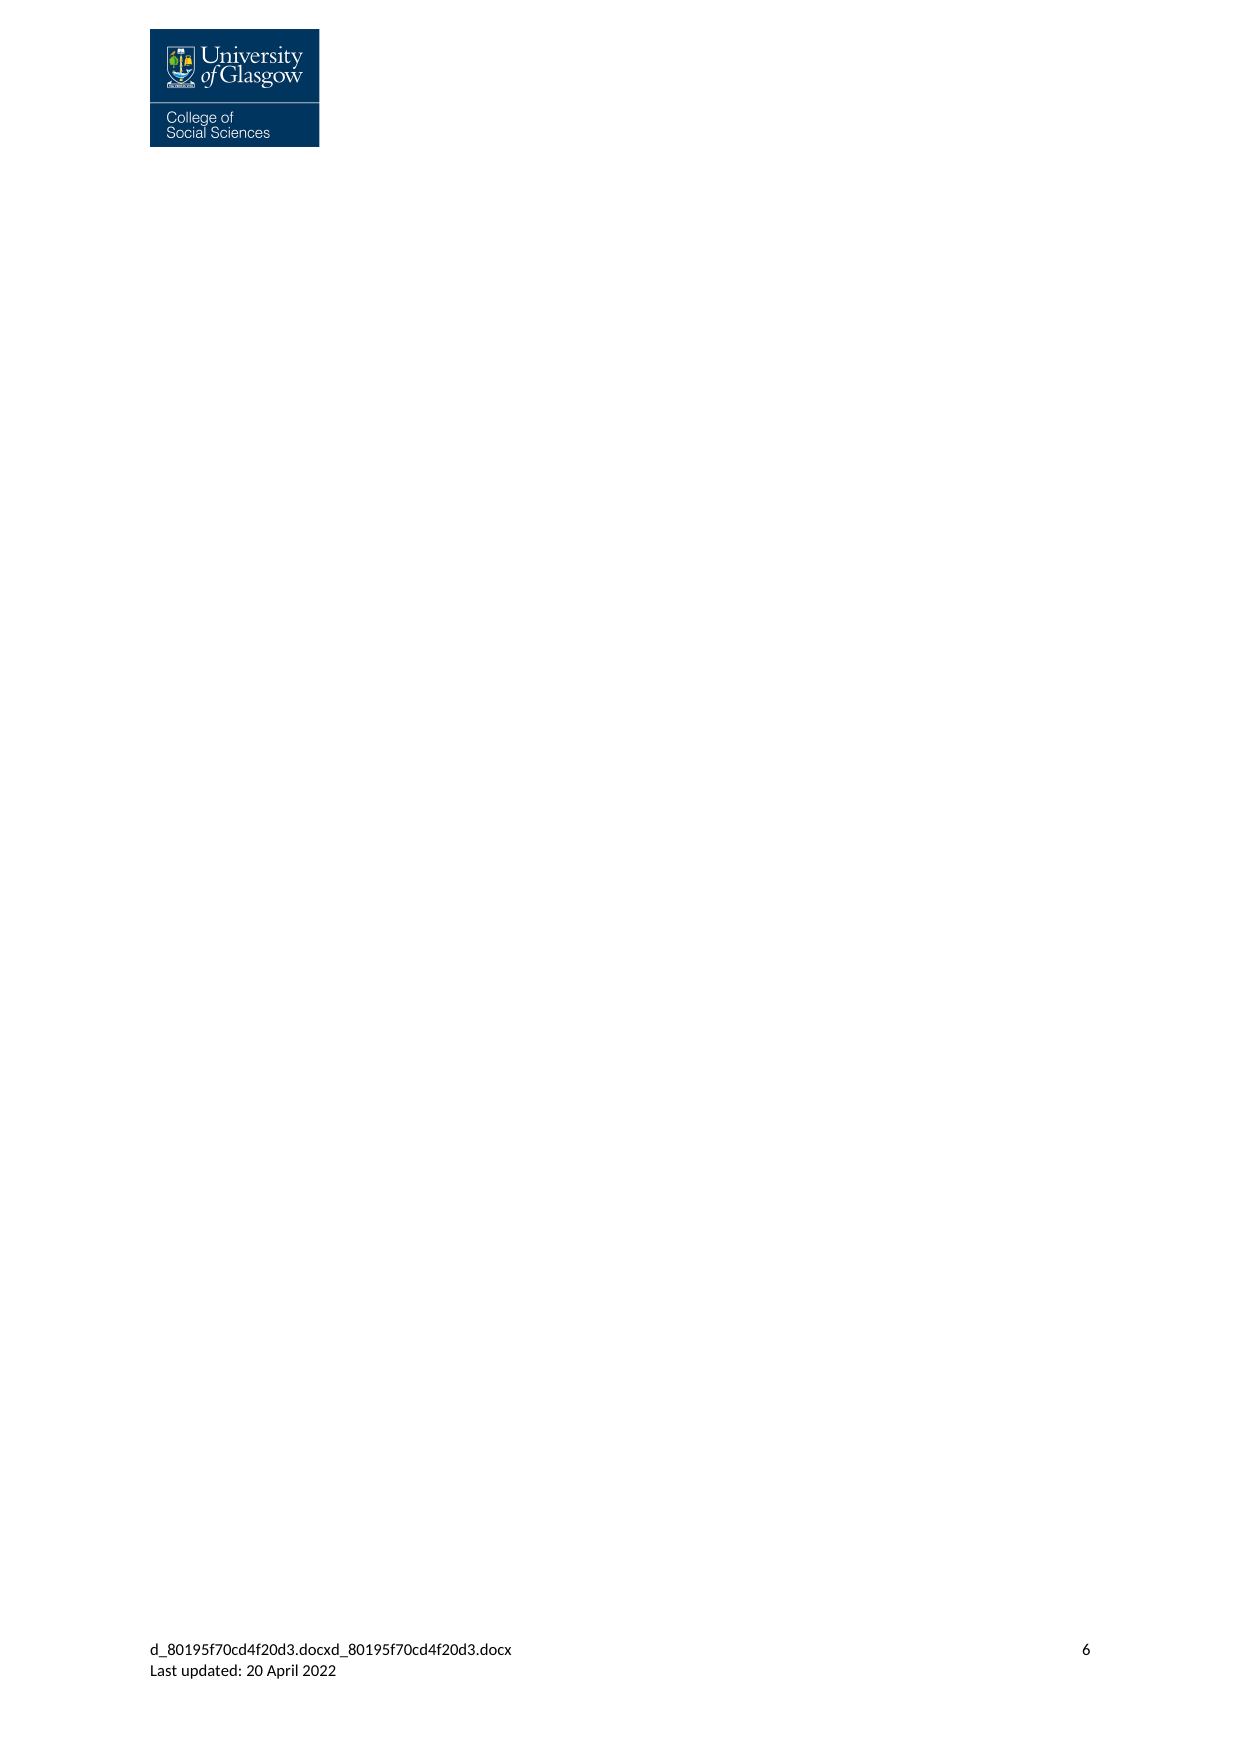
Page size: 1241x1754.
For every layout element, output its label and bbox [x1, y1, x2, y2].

picture [150, 29, 320, 147]
